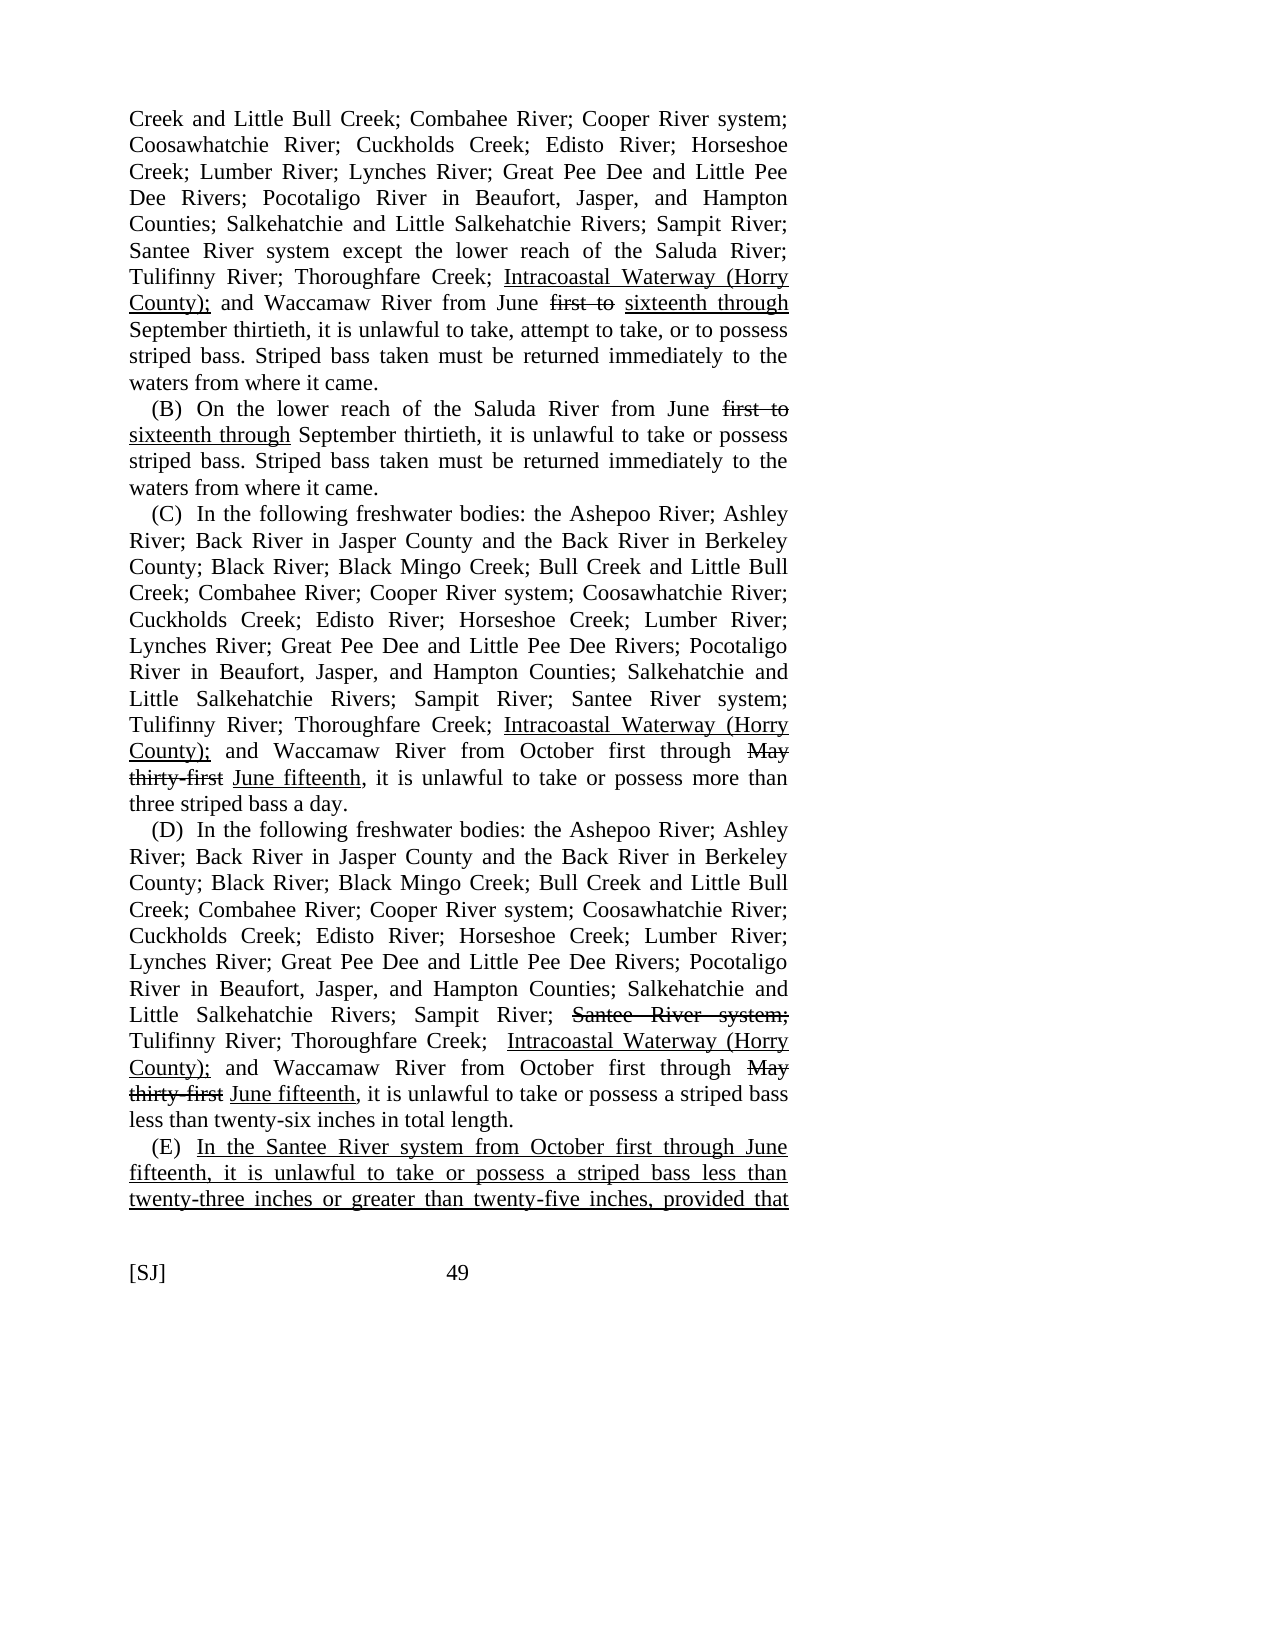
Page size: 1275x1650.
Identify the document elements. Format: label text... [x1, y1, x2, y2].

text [129, 105, 789, 395]
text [129, 1133, 789, 1208]
text (B) On the lower reach of the Saluda River from June first to sixteenth through September thirtieth, it is unlawful to take or possess striped bass. Striped bass taken must be returned immediately to the waters from where it came. [129, 395, 789, 500]
text (C) In the following freshwater bodies: the Ashepoo River; Ashley River; Back River in Jasper County and the Back River in Berkeley County; Black River; Black Mingo Creek; Bull Creek and Little Bull Creek; Combahee River; Cooper River system; Coosawhatchie River; Cuckholds Creek; Edisto River; Horseshoe Creek; Lumber River; Lynches River; Great Pee Dee and Little Pee Dee Rivers; Pocotaligo River in Beaufort, Jasper, and Hampton Counties; Salkehatchie and Little Salkehatchie Rivers; Sampit River; Santee River system; Tulifinny River; Thoroughfare Creek; Intracoastal Waterway (Horry County); and Waccamaw River from October first through May thirty-first June fifteenth, it is unlawful to take or possess more than three striped bass a day. [129, 500, 789, 817]
text (D) In the following freshwater bodies: the Ashepoo River; Ashley River; Back River in Jasper County and the Back River in Berkeley County; Black River; Black Mingo Creek; Bull Creek and Little Bull Creek; Combahee River; Cooper River system; Coosawhatchie River; Cuckholds Creek; Edisto River; Horseshoe Creek; Lumber River; Lynches River; Great Pee Dee and Little Pee Dee Rivers; Pocotaligo River in Beaufort, Jasper, and Hampton Counties; Salkehatchie and Little Salkehatchie Rivers; Sampit River; Santee River system; Tulifinny River; Thoroughfare Creek; Intracoastal Waterway (Horry County); and Waccamaw River from October first through May thirty-first June fifteenth, it is unlawful to take or possess a striped bass less than twenty-six inches in total length. [129, 817, 789, 1133]
